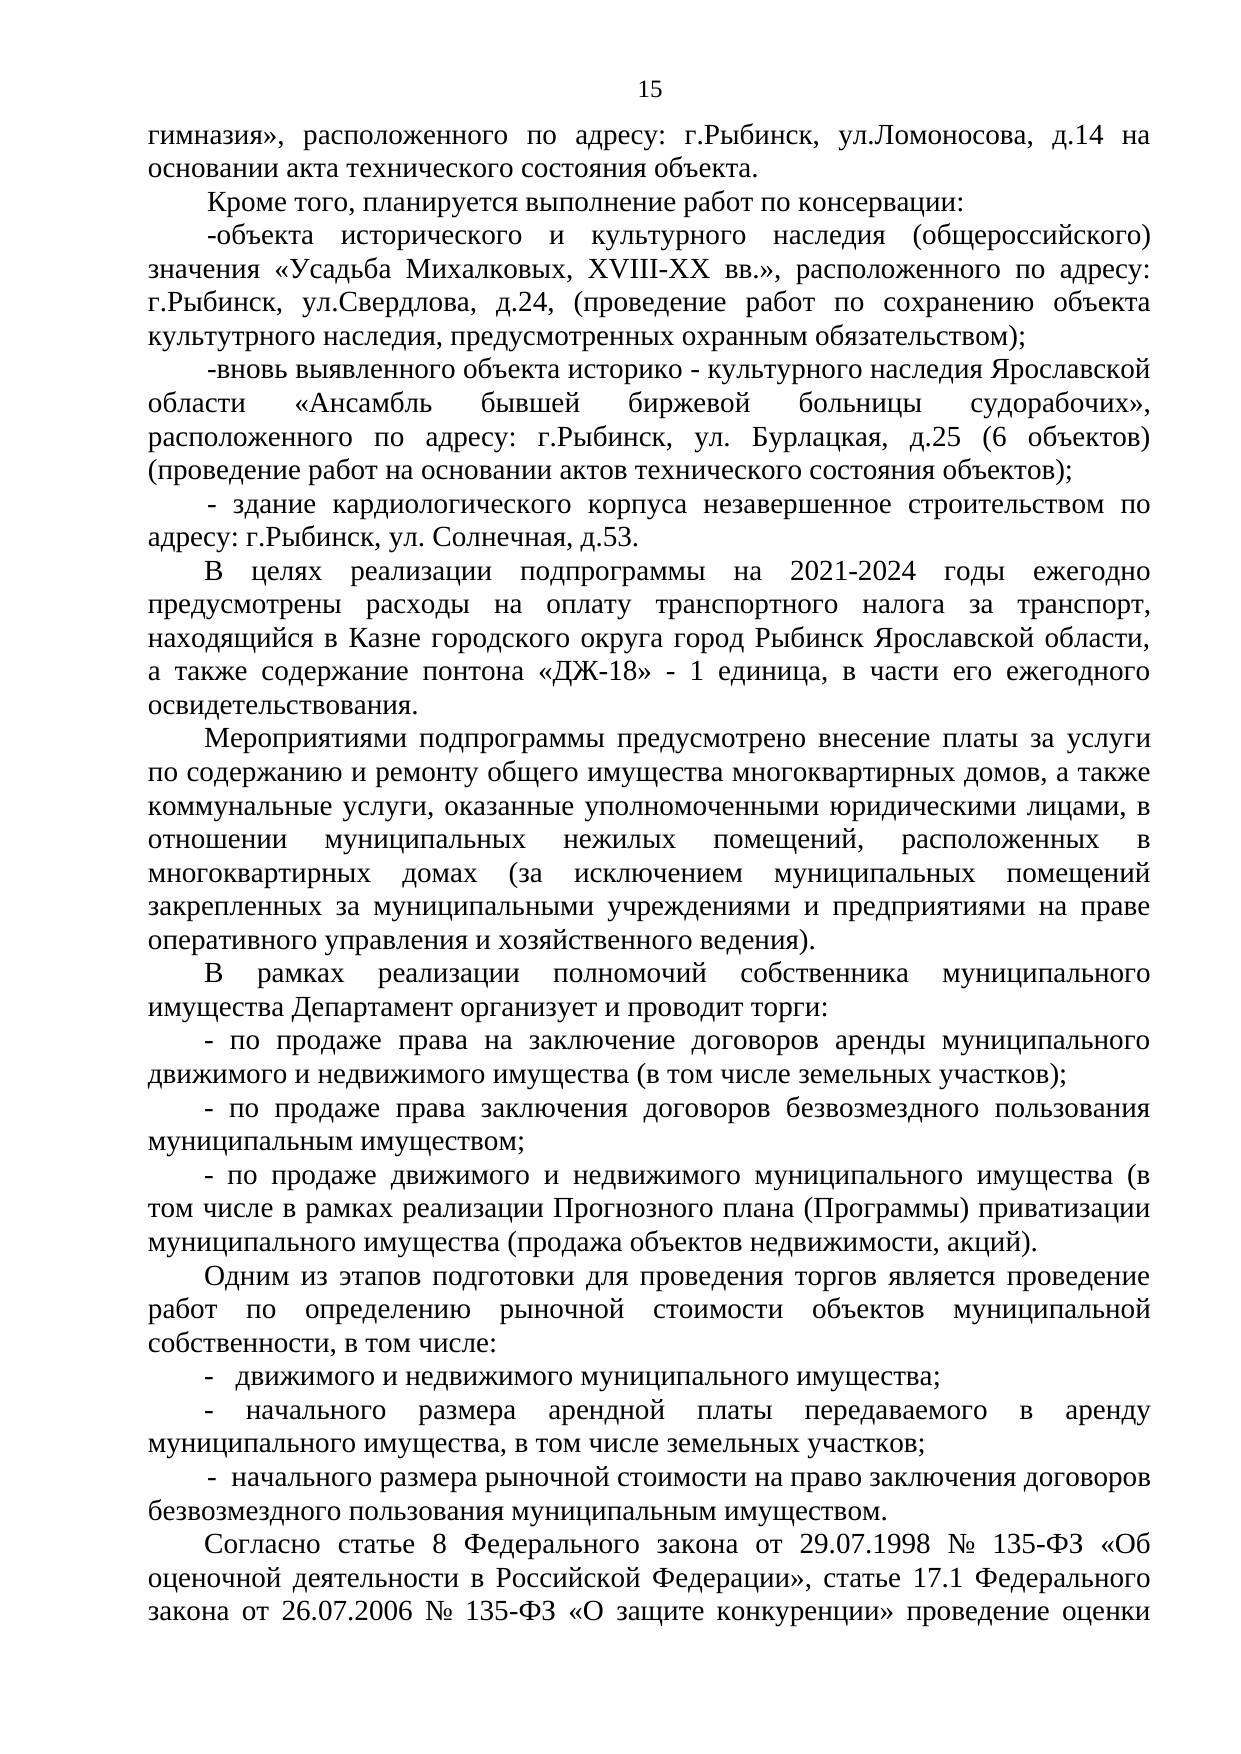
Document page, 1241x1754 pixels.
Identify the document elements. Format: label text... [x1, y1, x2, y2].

text Мероприятиями подпрограммы предусмотрено внесение платы за услуги по содержанию и ремонту общего имущества многоквартирных домов, а также коммунальные услуги, оказанные уполномоченными юридическими лицами, в отношении муниципальных нежилых помещений, расположенных в многоквартирных домах (за исключением муниципальных помещений закрепленных за муниципальными учреждениями и предприятиями на праве оперативного управления и хозяйственного ведения). [148, 721, 1152, 955]
text - начального размера арендной платы передаваемого в аренду муниципального имущества, в том числе земельных участков; [148, 1392, 1152, 1459]
text - по продаже права на заключение договоров аренды муниципального движимого и недвижимого имущества (в том числе земельных участков); [148, 1022, 1152, 1089]
text -объекта исторического и культурного наследия (общероссийского) значения «Усадьба Михалковых, XVIII-XX вв.», расположенного по адресу: г.Рыбинск, ул.Свердлова, д.24, (проведение работ по сохранению объекта культутрного наследия, предусмотренных охранным обязательством); [148, 217, 1152, 352]
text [148, 117, 1152, 184]
text Кроме того, планируется выполнение работ по консервации: [148, 184, 1152, 217]
text - начального размера рыночной стоимости на право заключения договоров безвозмездного пользования муниципальным имуществом. [148, 1459, 1152, 1526]
text - по продаже права заключения договоров безвозмездного пользования муниципальным имуществом; [148, 1090, 1152, 1157]
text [148, 1526, 1152, 1627]
text В целях реализации подпрограммы на 2021-2024 годы ежегодно предусмотрены расходы на оплату транспортного налога за транспорт, находящийся в Казне городского округа город Рыбинск Ярославской области, а также содержание понтона «ДЖ-18» - 1 единица, в части его ежегодного освидетельствования. [148, 553, 1152, 721]
text В рамках реализации полномочий собственника муниципального имущества Департамент организует и проводит торги: [148, 955, 1152, 1022]
text -вновь выявленного объекта историко - культурного наследия Ярославской области «Ансамбль бывшей биржевой больницы судорабочих», расположенного по адресу: г.Рыбинск, ул. Бурлацкая, д.25 (6 объектов) (проведение работ на основании актов технического состояния объектов); [148, 352, 1152, 486]
text Одним из этапов подготовки для проведения торгов является проведение работ по определению рыночной стоимости объектов муниципальной собственности, в том числе: [148, 1258, 1152, 1358]
text - здание кардиологического корпуса незавершенное строительством по адресу: г.Рыбинск, ул. Солнечная, д.53. [148, 486, 1152, 553]
text - по продаже движимого и недвижимого муниципального имущества (в том числе в рамках реализации Прогнозного плана (Программы) приватизации муниципального имущества (продажа объектов недвижимости, акций). [148, 1157, 1152, 1257]
text - движимого и недвижимого муниципального имущества; [148, 1358, 1152, 1392]
